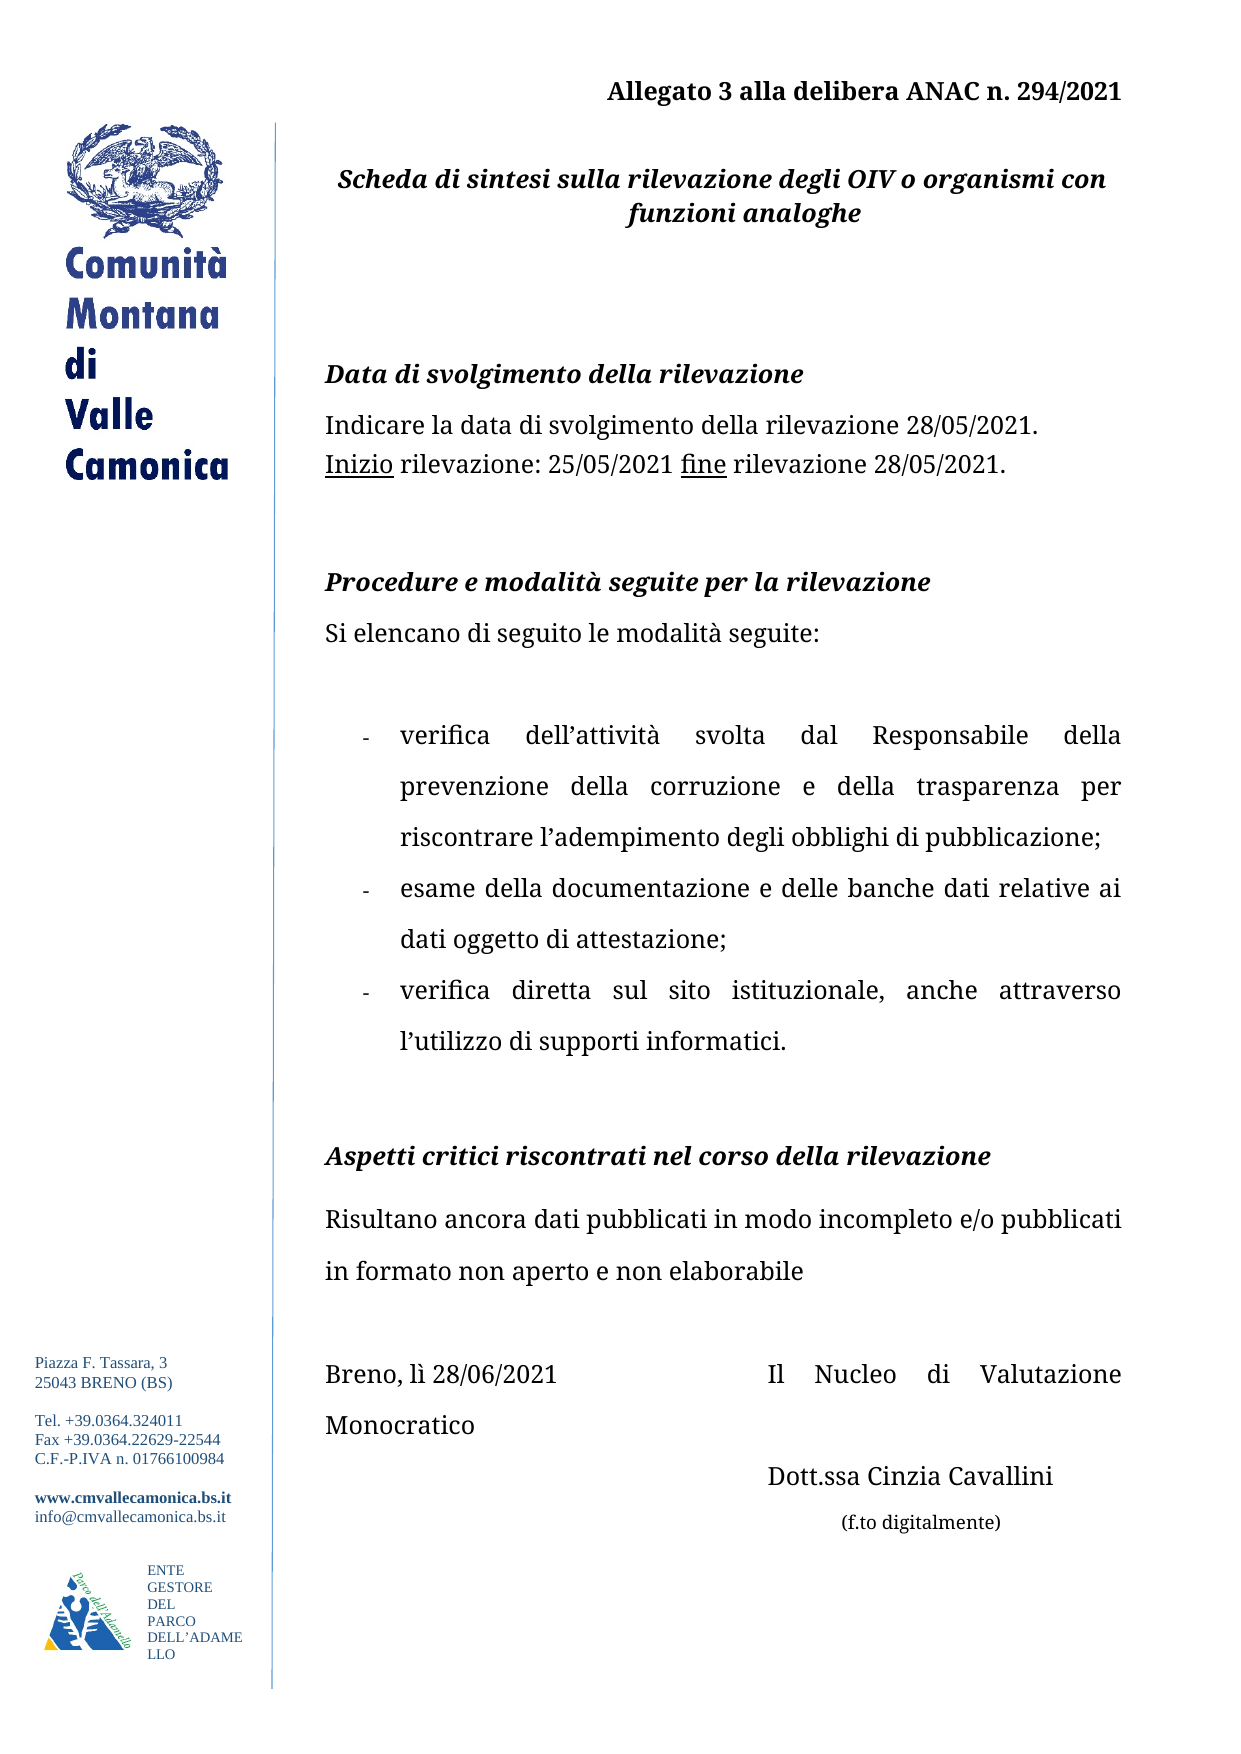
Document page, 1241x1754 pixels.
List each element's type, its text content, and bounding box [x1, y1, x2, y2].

list esame della documentazione e delle banche dati relative ai dati oggetto di attestazione; [362, 871, 1122, 956]
title Scheda di sintesi sulla rilevazione degli OIV o organismi con funzioni analoghe [325, 162, 1122, 230]
list Procedure e modalità seguite per la rilevazione [325, 565, 1122, 599]
list Si elencano di seguito le modalità seguite: [325, 616, 1122, 650]
text Risultano ancora dati pubblicati in modo incompleto e/o pubblicati in formato non aperto e non elaborabile [325, 1202, 1122, 1287]
list Data di svolgimento della rilevazione [325, 357, 1122, 391]
text Dott.ssa Cinzia Cavallini [325, 1458, 1122, 1492]
list Inizio rilevazione: 25/05/2021 fine rilevazione 28/05/2021. [325, 447, 1122, 481]
text Breno, lì 28/06/2021 Il Nucleo di Valutazione Monocratico [325, 1356, 1122, 1441]
picture [36, 1564, 131, 1658]
list Indicare la data di svolgimento della rilevazione 28/05/2021. [325, 408, 1122, 442]
list verifica dell’attività svolta dal Responsabile della prevenzione della corruzione e della trasparenza per riscontrare l’adempimento degli obblighi di pubblicazione; [362, 718, 1122, 854]
picture [63, 122, 228, 480]
list verifica diretta sul sito istituzionale, anche attraverso l’utilizzo di supporti informatici. [362, 973, 1122, 1058]
text (f.to digitalmente) [325, 1509, 1122, 1535]
text Aspetti critici riscontrati nel corso della rilevazione [325, 1139, 1122, 1173]
